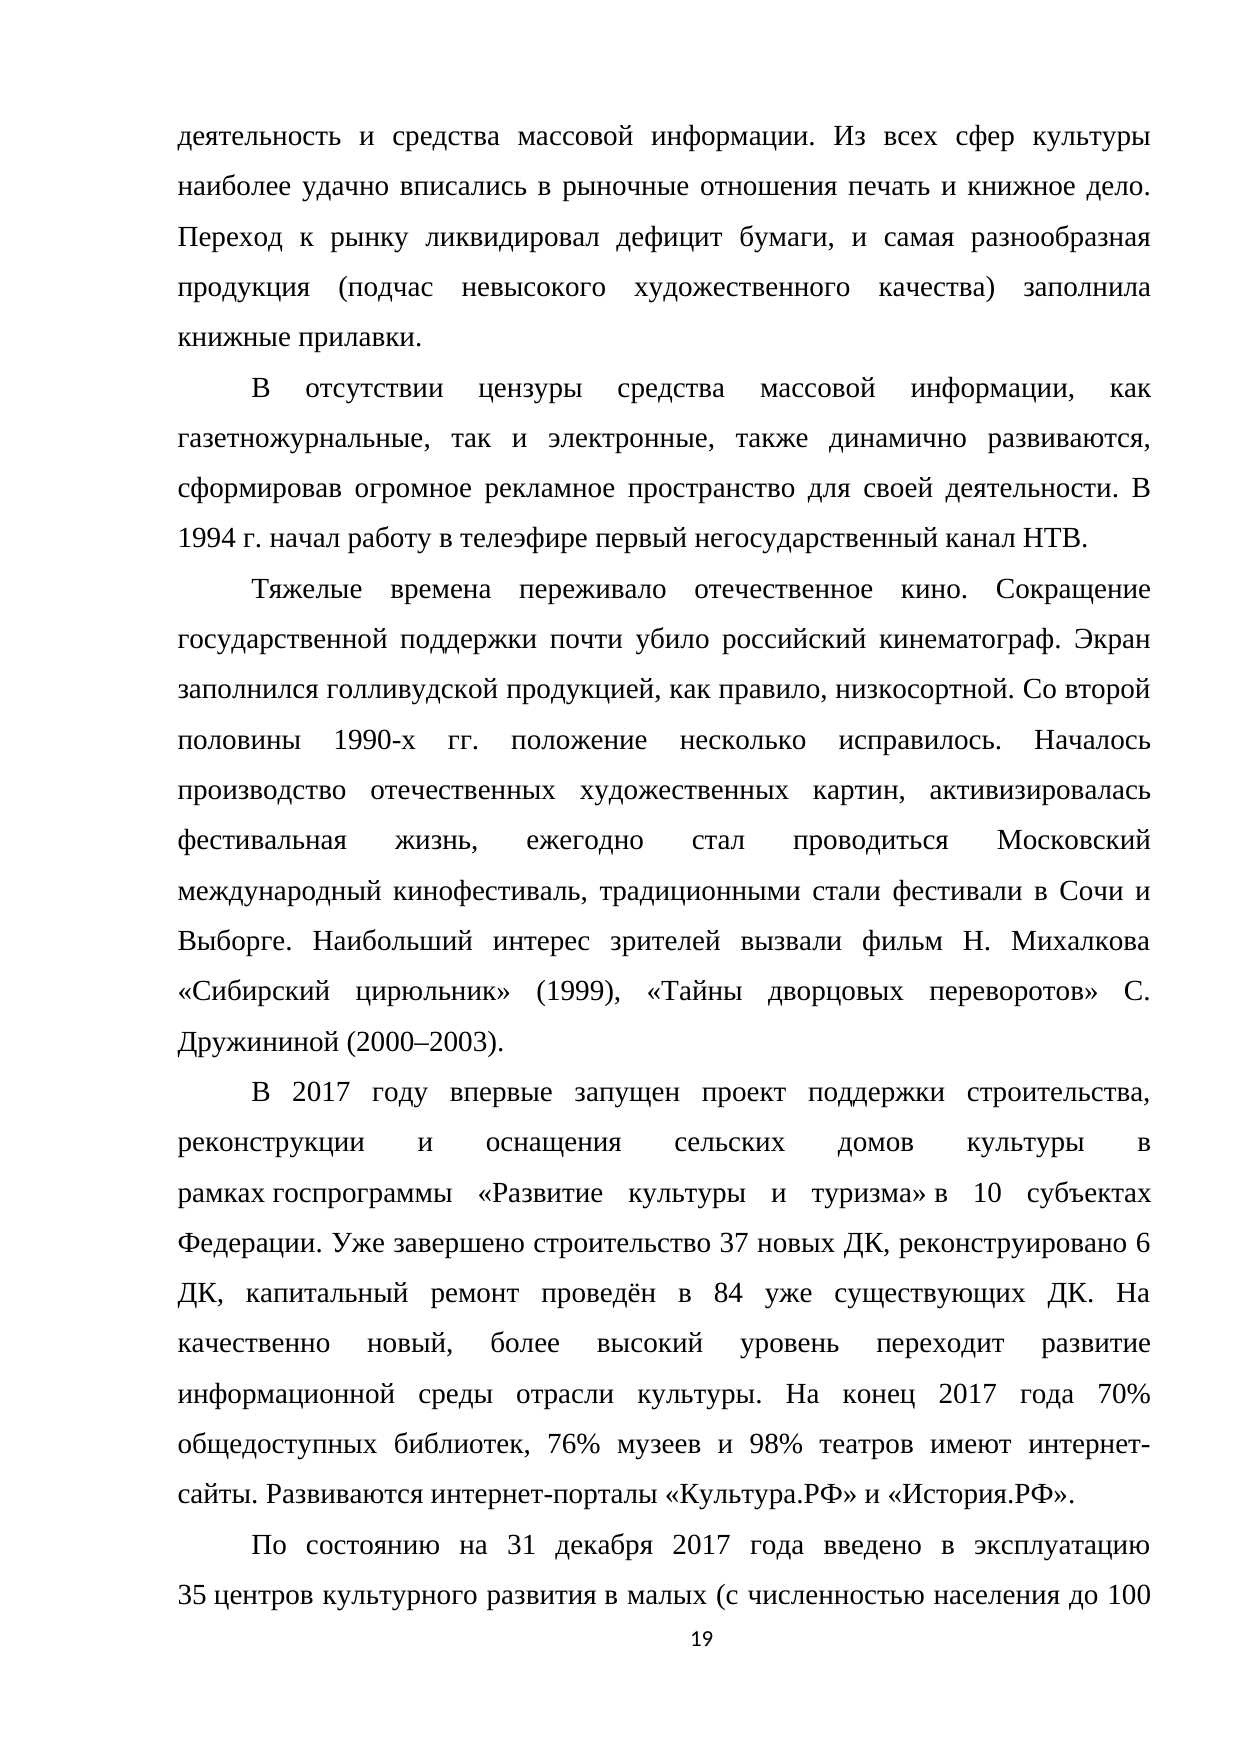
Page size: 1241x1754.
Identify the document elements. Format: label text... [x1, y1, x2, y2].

text В 2017 году впервые запущен проект поддержки строительства, реконструкции и оснащения сельских домов культуры в рамках госпрограммы «Развитие культуры и туризма» в 10 субъектах Федерации. Уже завершено строительство 37 новых ДК, реконструировано 6 ДК, капитальный ремонт проведён в 84 уже существующих ДК. На качественно новый, более высокий уровень переходит развитие информационной среды отрасли культуры. На конец 2017 года 70% общедоступных библиотек, 76% музеев и 98% театров имеют интернет-сайты. Развиваются интернет-порталы «Культура.РФ» и «История.РФ». [177, 1074, 1152, 1510]
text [177, 1527, 1152, 1611]
text В отсутствии цензуры средства массовой информации, как газетножурнальные, так и электронные, также динамично развиваются, сформировав огромное рекламное пространство для своей деятельности. В 1994 г. начал работу в телеэфире первый негосударственный канал НТВ. [177, 370, 1152, 554]
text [177, 118, 1152, 353]
text Тяжелые времена переживало отечественное кино. Сокращение государственной поддержки почти убило российский кинематограф. Экран заполнился голливудской продукцией, как правило, низкосортной. Со второй половины 1990-х гг. положение несколько исправилось. Началось производство отечественных художественных картин, активизировалась фестивальная жизнь, ежегодно стал проводиться Московский международный кинофестиваль, традиционными стали фестивали в Сочи и Выборге. Наибольший интерес зрителей вызвали фильм Н. Михалкова «Сибирский цирюльник» (1999), «Тайны дворцовых переворотов» С. Дружининой (2000–2003). [177, 571, 1152, 1057]
